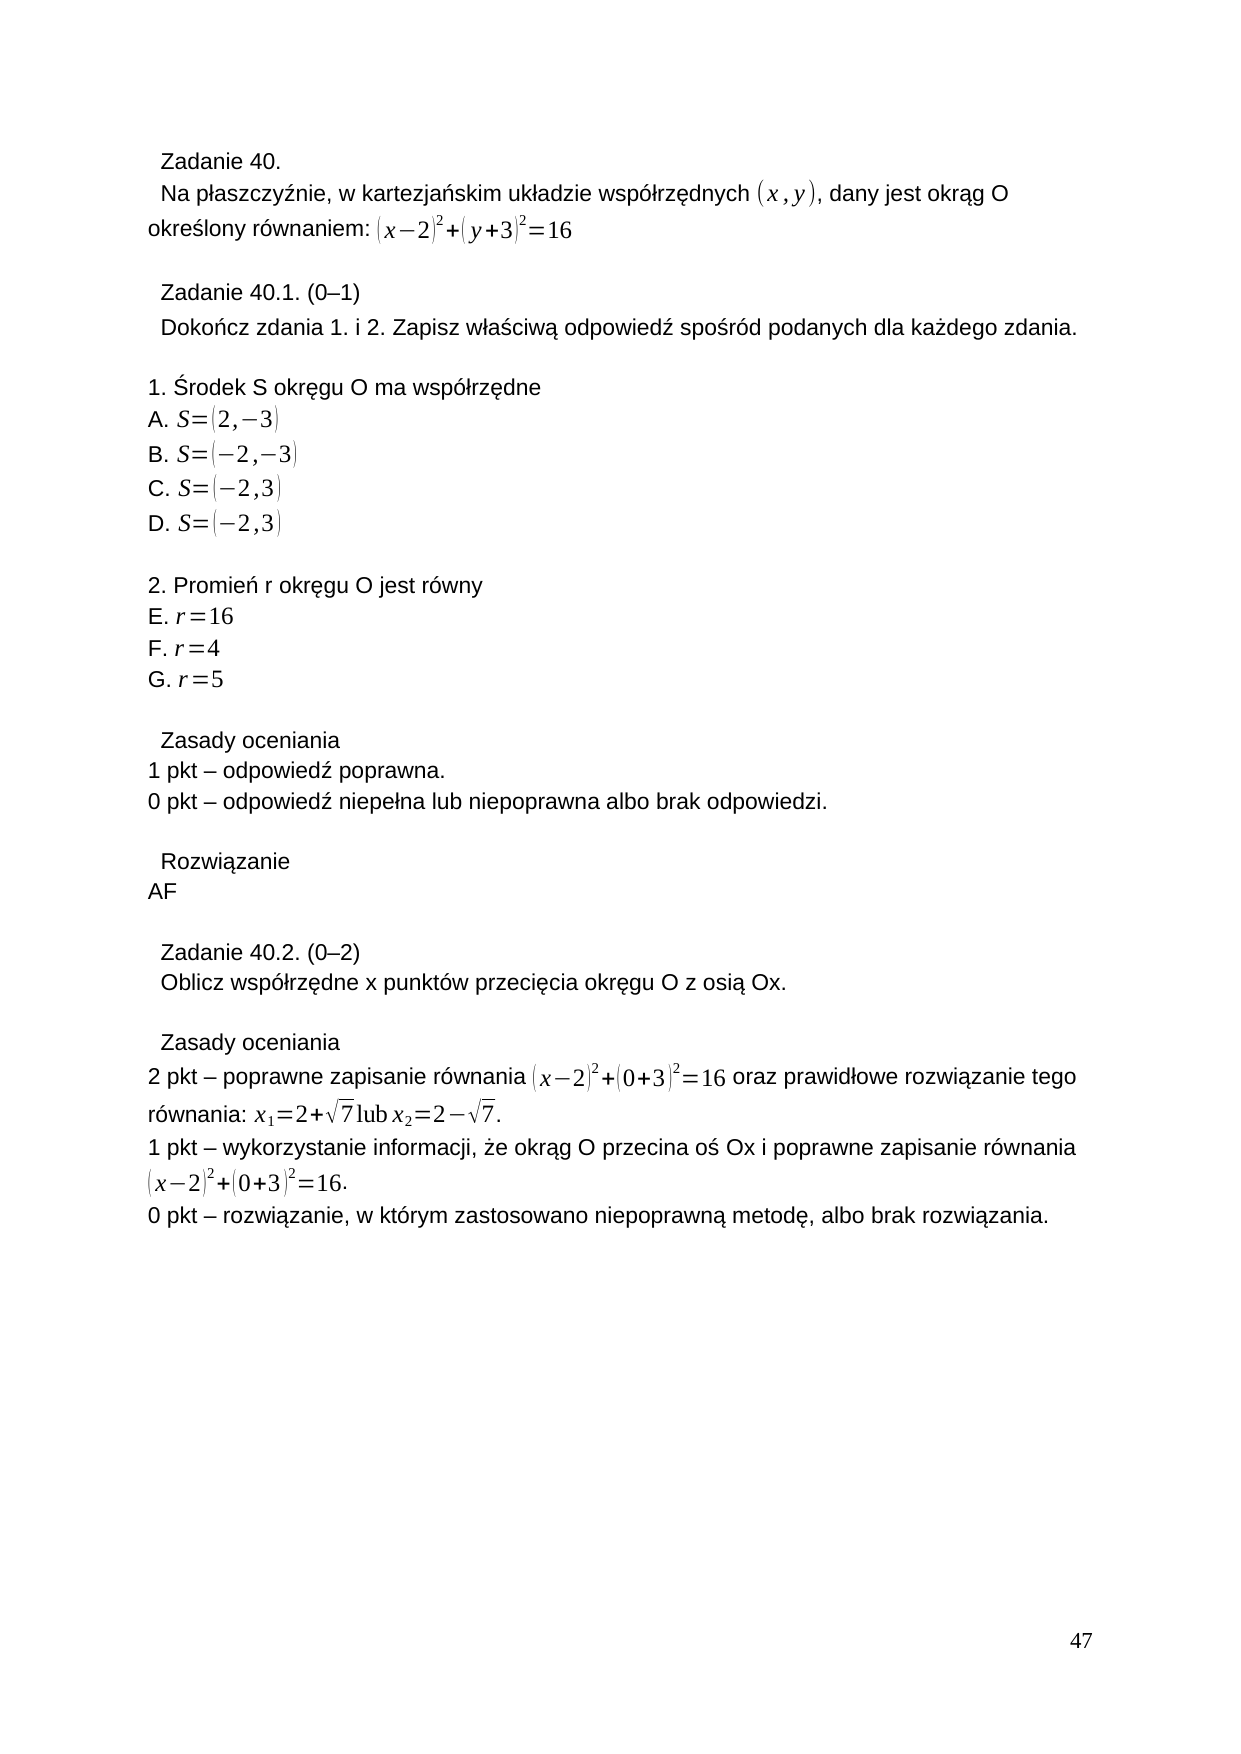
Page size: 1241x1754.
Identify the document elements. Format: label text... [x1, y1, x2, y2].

text Na płaszczyźnie, w kartezjańskim układzie współrzędnych , dany jest okrąg O określony równaniem: [148, 178, 1093, 245]
text Dokończ zdania 1. i 2. Zapisz właściwą odpowiedź spośród podanych dla każdego zdania. [148, 314, 1093, 340]
text 2 pkt – poprawne zapisanie równania oraz prawidłowe rozwiązanie tego równania: . [148, 1059, 1093, 1131]
text A. [148, 404, 1093, 435]
text Zasady oceniania [148, 727, 1093, 754]
text Oblicz współrzędne x punktów przecięcia okręgu O z osią Ox. [148, 969, 1093, 995]
subtitle Zadanie 40. [148, 148, 1093, 174]
text Zasady oceniania [148, 1029, 1093, 1056]
text 2. Promień r okręgu O jest równy [148, 572, 1093, 599]
text AF [148, 878, 1093, 905]
text B. [148, 439, 1093, 469]
text 0 pkt – rozwiązanie, w którym zastosowano niepoprawną metodę, albo brak rozwiązania. [133, 1202, 1093, 1228]
subtitle Zadanie 40.1. (0–1) [148, 279, 1093, 306]
text 1. Środek S okręgu O ma współrzędne [148, 374, 1093, 401]
text G. [148, 666, 1093, 693]
text 0 pkt – odpowiedź niepełna lub niepoprawna albo brak odpowiedzi. [148, 788, 1093, 814]
text D. [148, 508, 1093, 538]
text Rozwiązanie [148, 848, 1093, 874]
text F. [148, 634, 1093, 662]
text 1 pkt – odpowiedź poprawna. [148, 757, 1093, 784]
text C. [148, 473, 1093, 504]
text E. [148, 603, 1093, 630]
subtitle Zadanie 40.2. (0–2) [148, 939, 1093, 965]
text 1 pkt – wykorzystanie informacji, że okrąg O przecina oś Ox i poprawne zapisanie równania . [148, 1134, 1093, 1198]
